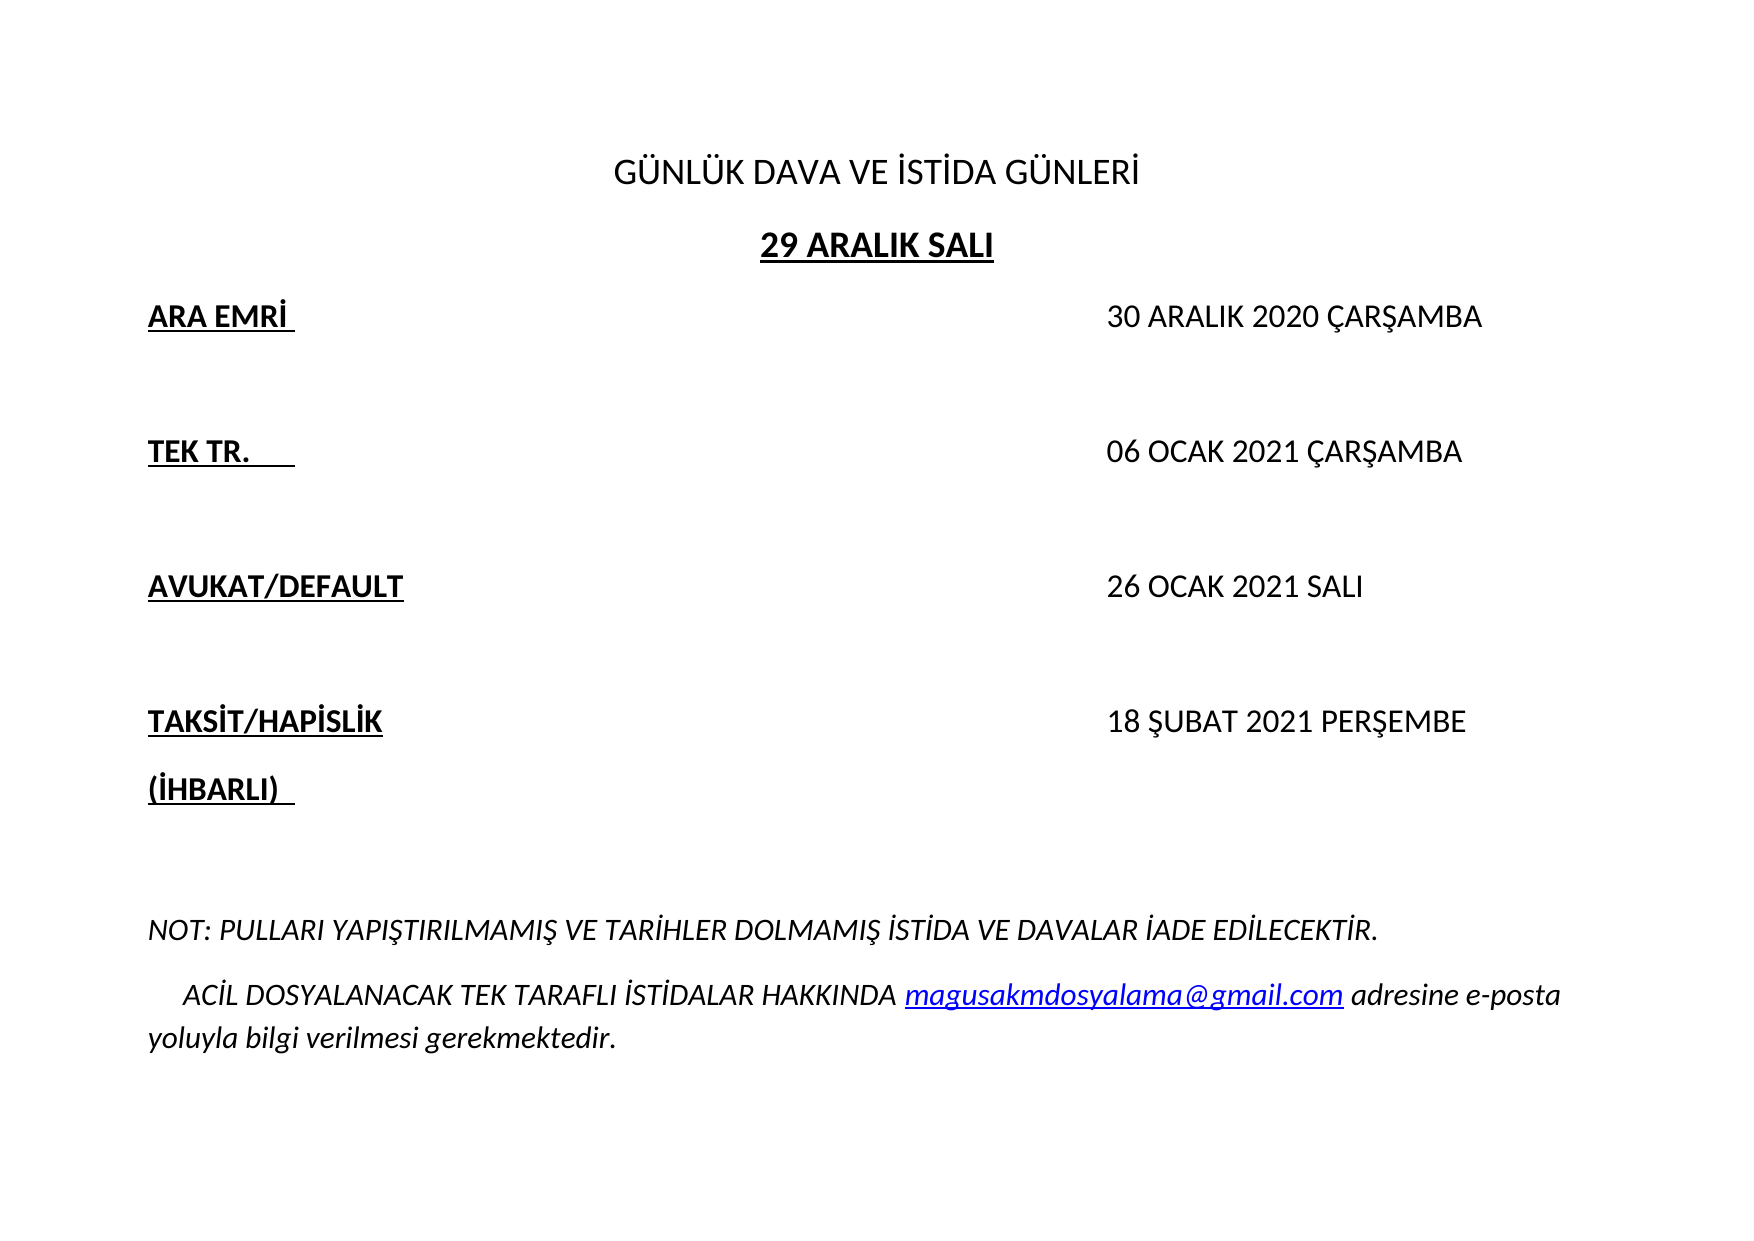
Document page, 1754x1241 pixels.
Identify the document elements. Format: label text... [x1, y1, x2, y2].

text ACİL DOSYALANACAK TEK TARAFLI İSTİDALAR HAKKINDA magusakmdosyalama@gmail.com adresine e-posta yoluyla bilgi verilmesi gerekmektedir. [148, 974, 1606, 1056]
text 29 ARALIK SALI [148, 221, 1606, 267]
text AVUKAT/DEFAULT 26 OCAK 2021 SALI [148, 565, 1606, 606]
text TEK TR. 06 OCAK 2021 ÇARŞAMBA [148, 430, 1606, 471]
text ARA EMRİ 30 ARALIK 2020 ÇARŞAMBA [148, 295, 1606, 336]
text NOT: PULLARI YAPIŞTIRILMAMIŞ VE TARİHLER DOLMAMIŞ İSTİDA VE DAVALAR İADE EDİLECEKTİR. [148, 910, 1606, 948]
text TAKSİT/HAPİSLİK 18 ŞUBAT 2021 PERŞEMBE [148, 700, 1606, 741]
text GÜNLÜK DAVA VE İSTİDA GÜNLERİ [148, 148, 1606, 193]
text (İHBARLI) [148, 768, 1606, 809]
